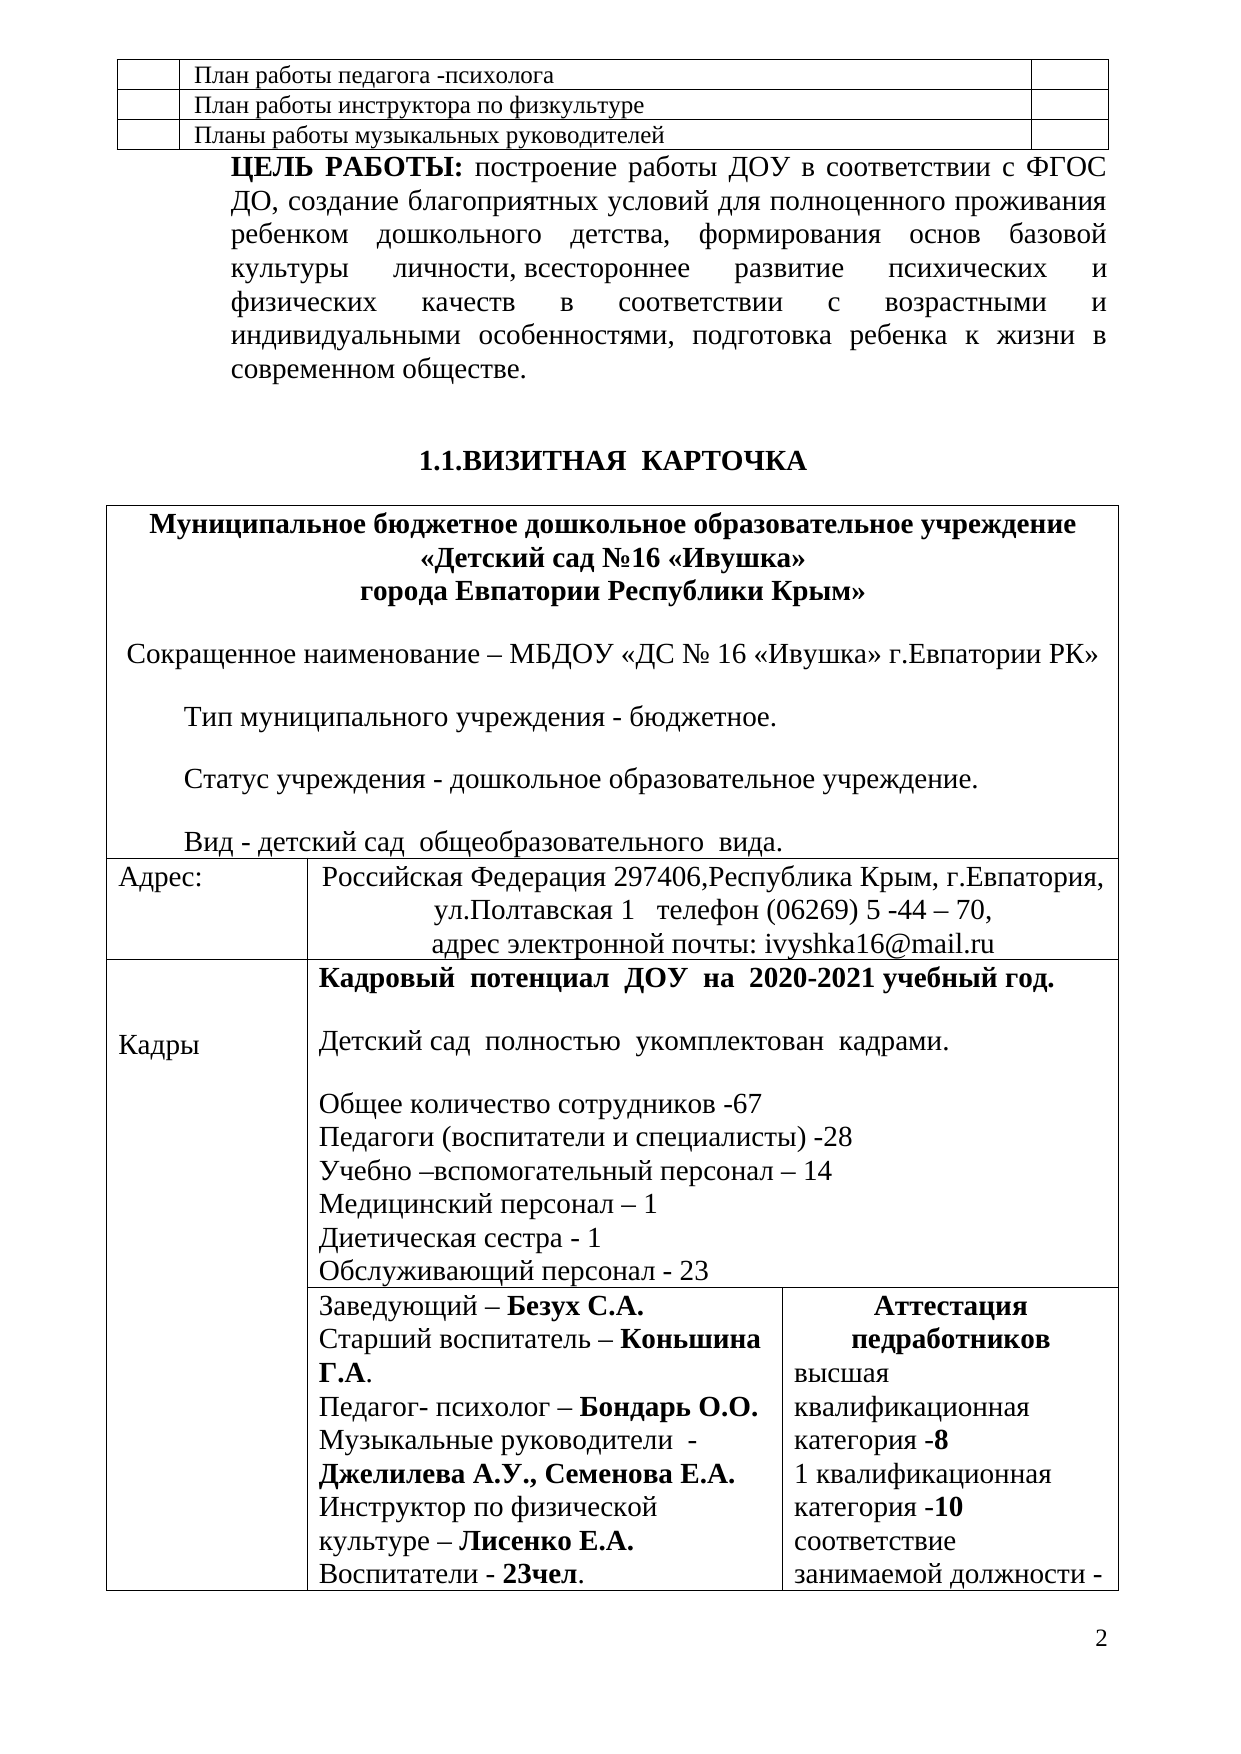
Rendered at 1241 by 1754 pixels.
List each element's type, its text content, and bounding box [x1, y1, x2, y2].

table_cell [308, 1288, 782, 1590]
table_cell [783, 1288, 1118, 1590]
table_cell Российская Федерация 297406,Республика Крым, г.Евпатория, ул.Полтавская 1 телефон (06269) 5 -44 – 70, адрес электронной почты: ivyshka16@mail.ru [308, 859, 1118, 959]
table_cell Кадры [107, 960, 307, 1590]
table_cell Кадровый потенциал ДОУ на 2020-2021 учебный год. Детский сад полностью укомплектован кадрами. Общее количество сотрудников -67 Педагоги (воспитатели и специалисты) -28 Учебно –вспомогательный персонал – 14 Медицинский персонал – 1 Диетическая сестра - 1 Обслуживающий персонал - 23 [308, 960, 1118, 1287]
table_cell Планы работы музыкальных руководителей [180, 120, 1031, 148]
table_header Муниципальное бюджетное дошкольное образовательное учреждение «Детский сад №16 «Ивушка» города Евпатории Республики Крым» Сокращенное наименование – МБДОУ «ДС № 16 «Ивушка» г.Евпатории РК» Тип муниципального учреждения - бюджетное. Статус учреждения - дошкольное образовательное учреждение. Вид - детский сад общеобразовательного вида. [107, 506, 1118, 858]
table_cell [1032, 90, 1108, 119]
table_cell [1032, 60, 1108, 89]
table_cell [118, 90, 179, 119]
table_cell [118, 60, 179, 89]
table_cell План работы педагога -психолога [180, 60, 1031, 89]
list ЦЕЛЬ РАБОТЫ: построение работы ДОУ в соответствии с ФГОС ДО, создание благоприятных условий для полноценного проживания ребенком дошкольного детства, формирования основ базовой культуры личности, всестороннее развитие психических и физических качеств в соответствии с возрастными и индивидуальными особенностями, подготовка ребенка к жизни в современном обществе. [231, 150, 1107, 384]
table_cell [1032, 120, 1108, 148]
text 1.1.ВИЗИТНАЯ КАРТОЧКА [118, 443, 1107, 476]
table_cell Адрес: [107, 859, 307, 959]
table_cell План работы инструктора по физкультуре [180, 90, 1031, 119]
table_cell [118, 120, 179, 148]
